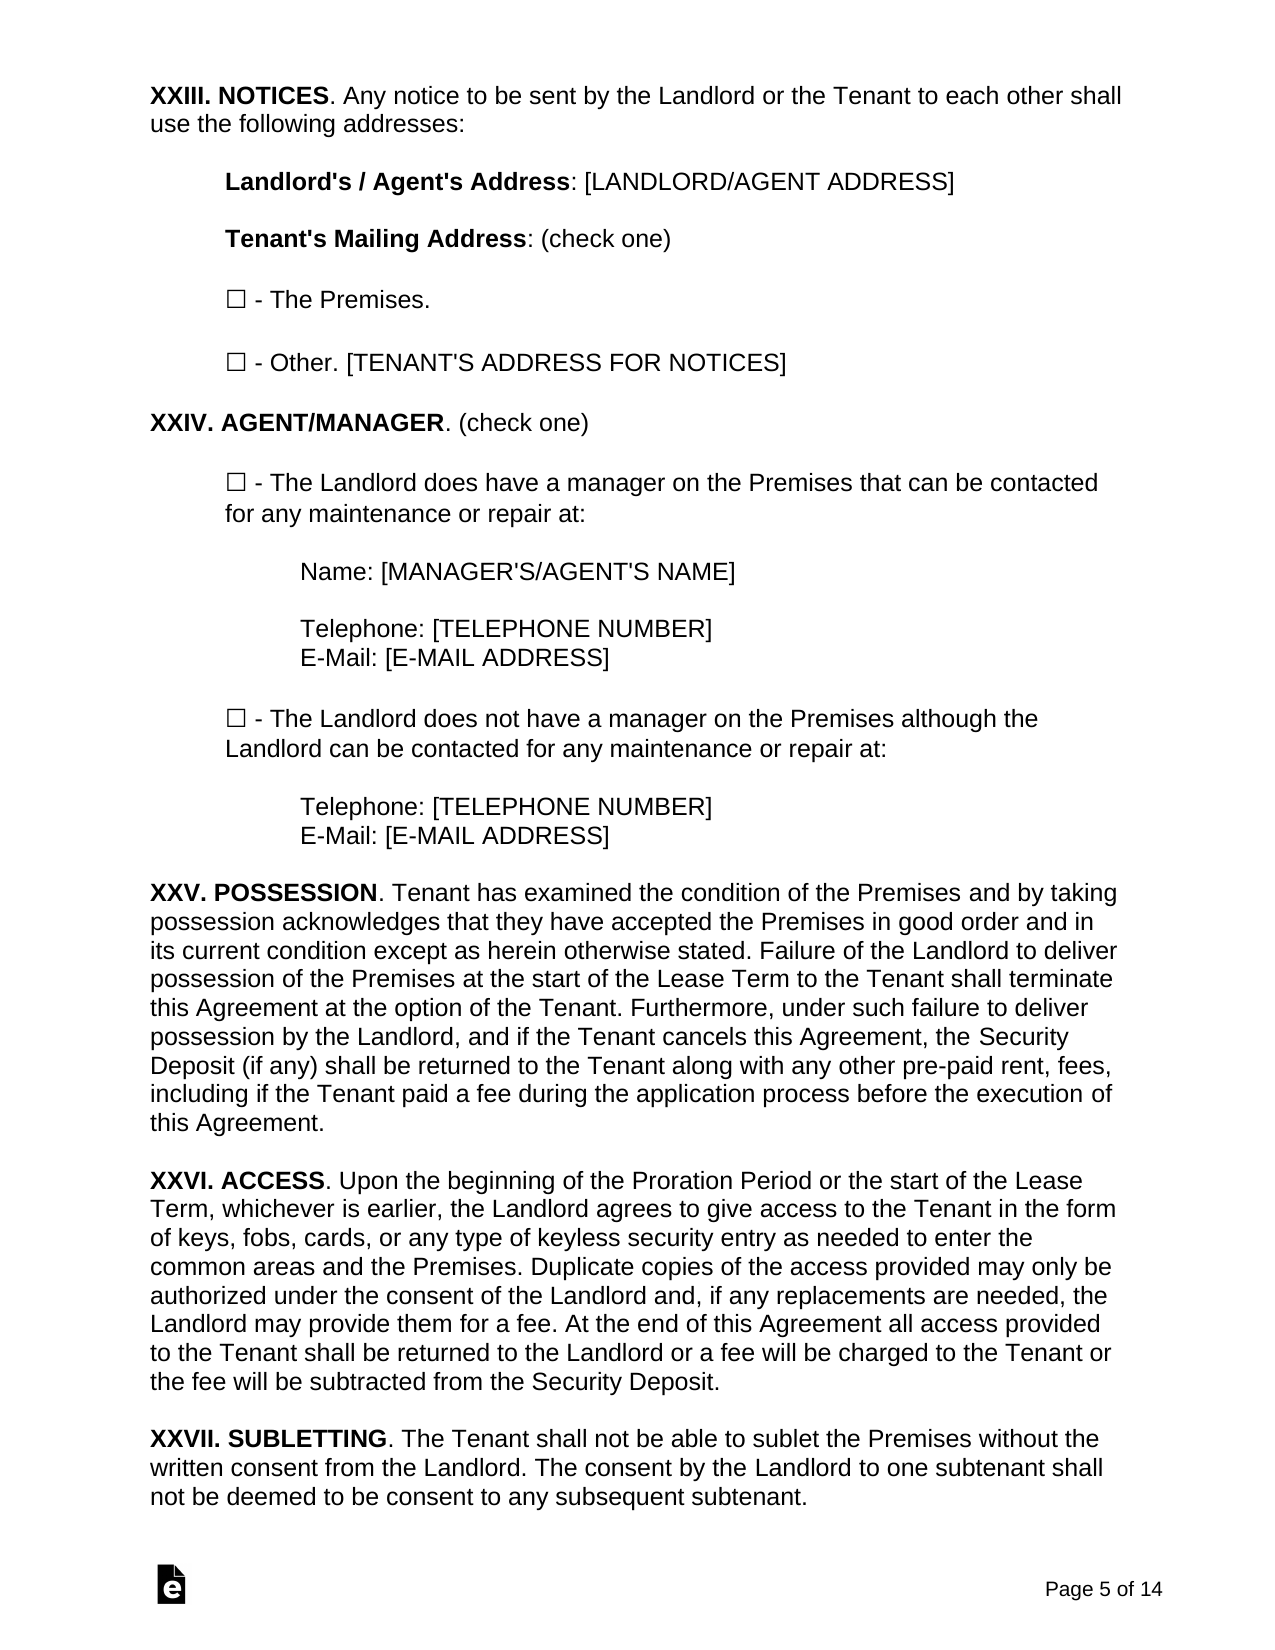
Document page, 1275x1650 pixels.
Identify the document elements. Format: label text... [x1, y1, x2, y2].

text Telephone: [TELEPHONE NUMBER] [300, 792, 1125, 821]
text Tenant's Mailing Address: (check one) [225, 224, 1125, 253]
text XXVII. SUBLETTING. The Tenant shall not be able to sublet the Premises without the written consent from the Landlord. The consent by the Landlord to one subtenant shall not be deemed to be consent to any subsequent subtenant. [150, 1424, 1125, 1511]
text - The Landlord does have a manager on the Premises that can be contacted for any maintenance or repair at: [225, 465, 1125, 528]
text XXIV. AGENT/MANAGER. (check one) [150, 407, 1125, 436]
text - The Premises. [225, 282, 1125, 316]
text XXVI. ACCESS. Upon the beginning of the Proration Period or the start of the Lease Term, whichever is earlier, the Landlord agrees to give access to the Tenant in the form of keys, fobs, cards, or any type of keyless security entry as needed to enter the common areas and the Premises. Duplicate copies of the access provided may only be authorized under the consent of the Landlord and, if any replacements are needed, the Landlord may provide them for a fee. At the end of this Agreement all access provided to the Tenant shall be returned to the Landlord or a fee will be charged to the Tenant or the fee will be subtracted from the Security Deposit. [150, 1166, 1125, 1396]
text XXV. POSSESSION. Tenant has examined the condition of the Premises and by taking possession acknowledges that they have accepted the Premises in good order and in its current condition except as herein otherwise stated. Failure of the Landlord to deliver possession of the Premises at the start of the Lease Term to the Tenant shall terminate this Agreement at the option of the Tenant. Furthermore, under such failure to deliver possession by the Landlord, and if the Tenant cancels this Agreement, the Security Deposit (if any) shall be returned to the Tenant along with any other pre-paid rent, fees, including if the Tenant paid a fee during the application process before the execution of this Agreement. [150, 878, 1125, 1137]
text Name: [MANAGER'S/AGENT'S NAME] [300, 557, 1125, 585]
text Telephone: [TELEPHONE NUMBER] [300, 614, 1125, 643]
text E-Mail: [E-MAIL ADDRESS] [300, 643, 1125, 672]
text Landlord's / Agent's Address: [LANDLORD/AGENT ADDRESS] [225, 167, 1125, 196]
text E-Mail: [E-MAIL ADDRESS] [300, 821, 1125, 849]
text - The Landlord does not have a manager on the Premises although the Landlord can be contacted for any maintenance or repair at: [225, 700, 1125, 763]
picture [150, 1563, 192, 1605]
text - Other. [TENANT'S ADDRESS FOR NOTICES] [225, 345, 1125, 379]
text XXIII. NOTICES. Any notice to be sent by the Landlord or the Tenant to each other shall use the following addresses: [150, 81, 1125, 138]
